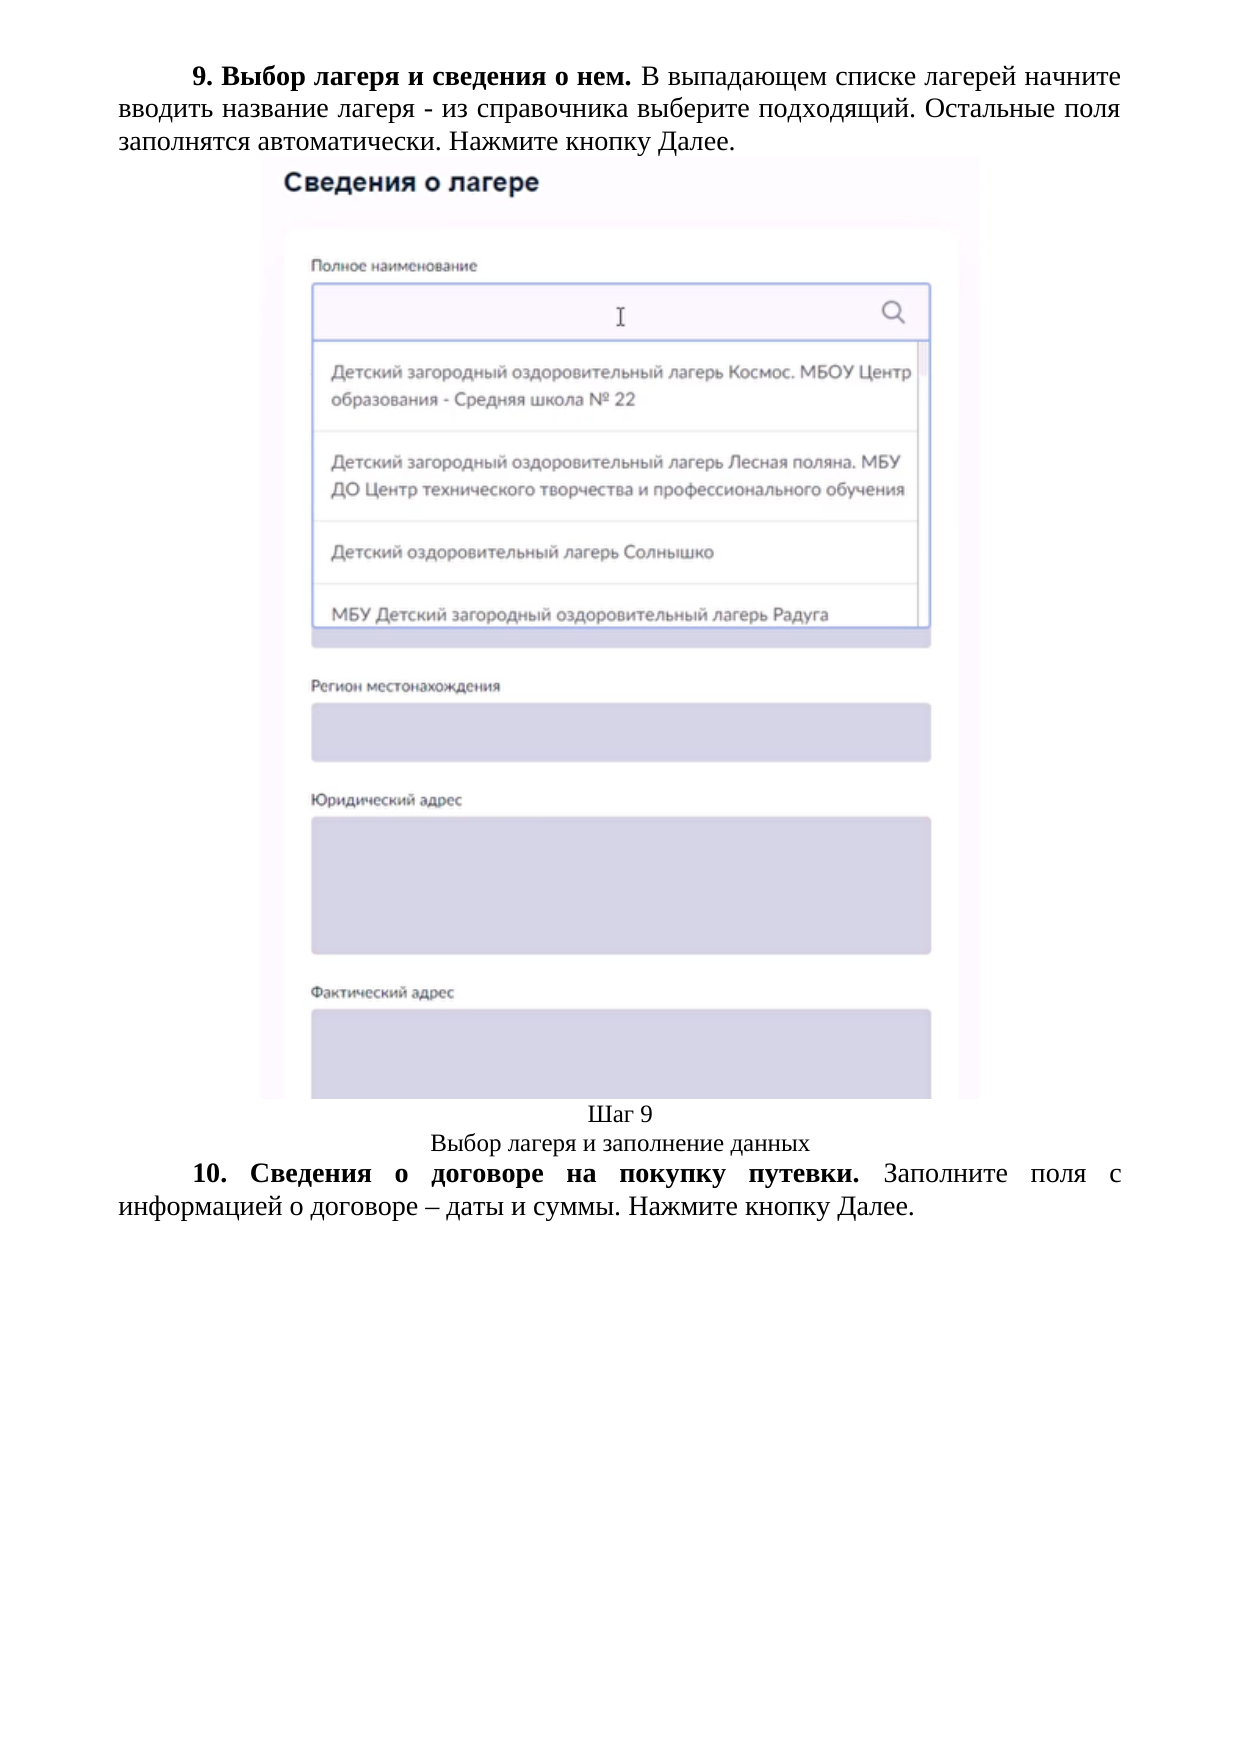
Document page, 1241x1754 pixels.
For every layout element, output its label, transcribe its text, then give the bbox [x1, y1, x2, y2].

text 10. Сведения о договоре на покупку путевки. Заполните поля с информацией о договоре – даты и суммы. Нажмите кнопку Далее. [118, 1157, 1122, 1221]
text 9. Выбор лагеря и сведения о нем. В выпадающем списке лагерей начните вводить название лагеря - из справочника выберите подходящий. Остальные поля заполнятся автоматически. Нажмите кнопку Далее. [118, 59, 1122, 156]
picture [260, 156, 980, 1099]
text Выбор лагеря и заполнение данных [118, 1128, 1122, 1157]
text Шаг 9 [118, 1099, 1122, 1128]
